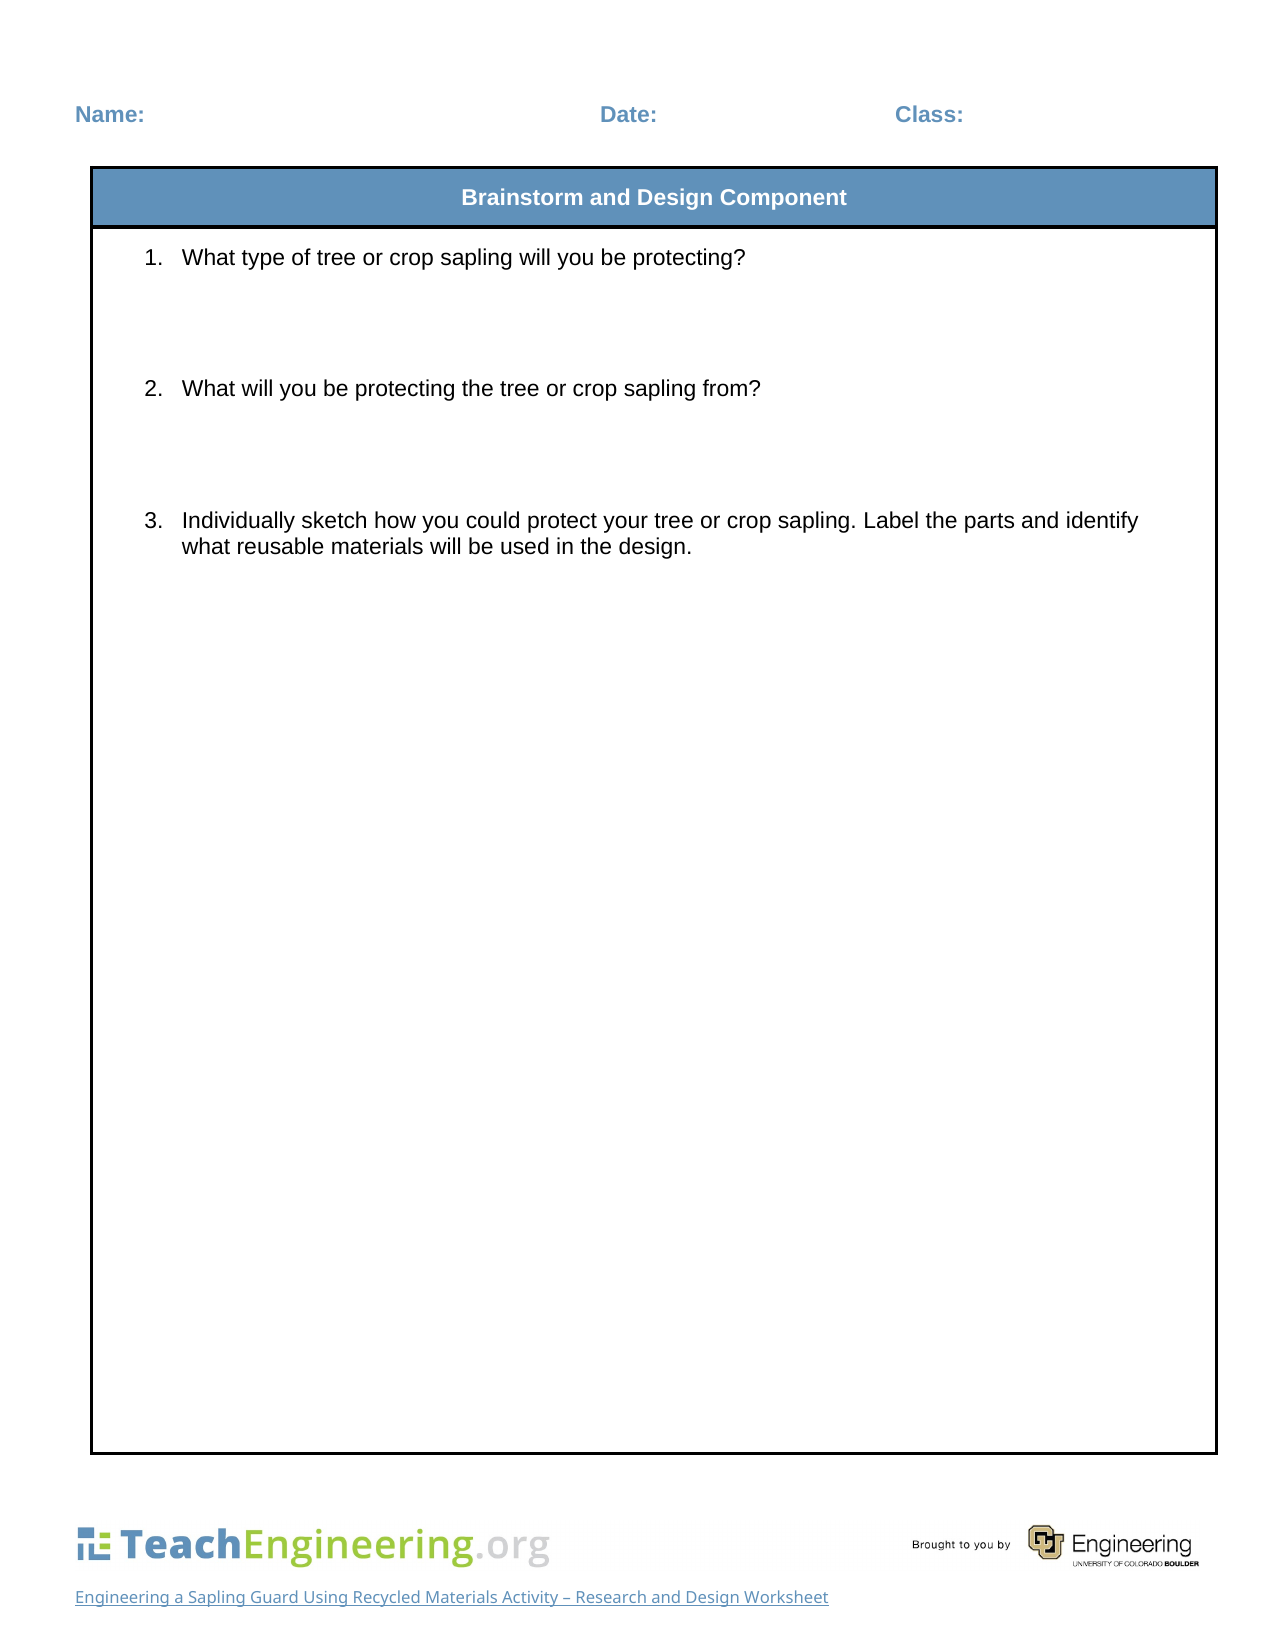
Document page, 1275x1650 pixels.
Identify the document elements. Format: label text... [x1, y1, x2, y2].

picture [75, 1520, 1200, 1571]
table_cell Brainstorm and Design Component [93, 169, 1215, 225]
table_cell What type of tree or crop sapling will you be protecting? What will you be protecting the tree or crop sapling from? Individually sketch how you could protect your tree or crop sapling. Label the parts and identify what reusable materials will be used in the design. [93, 229, 1215, 1452]
